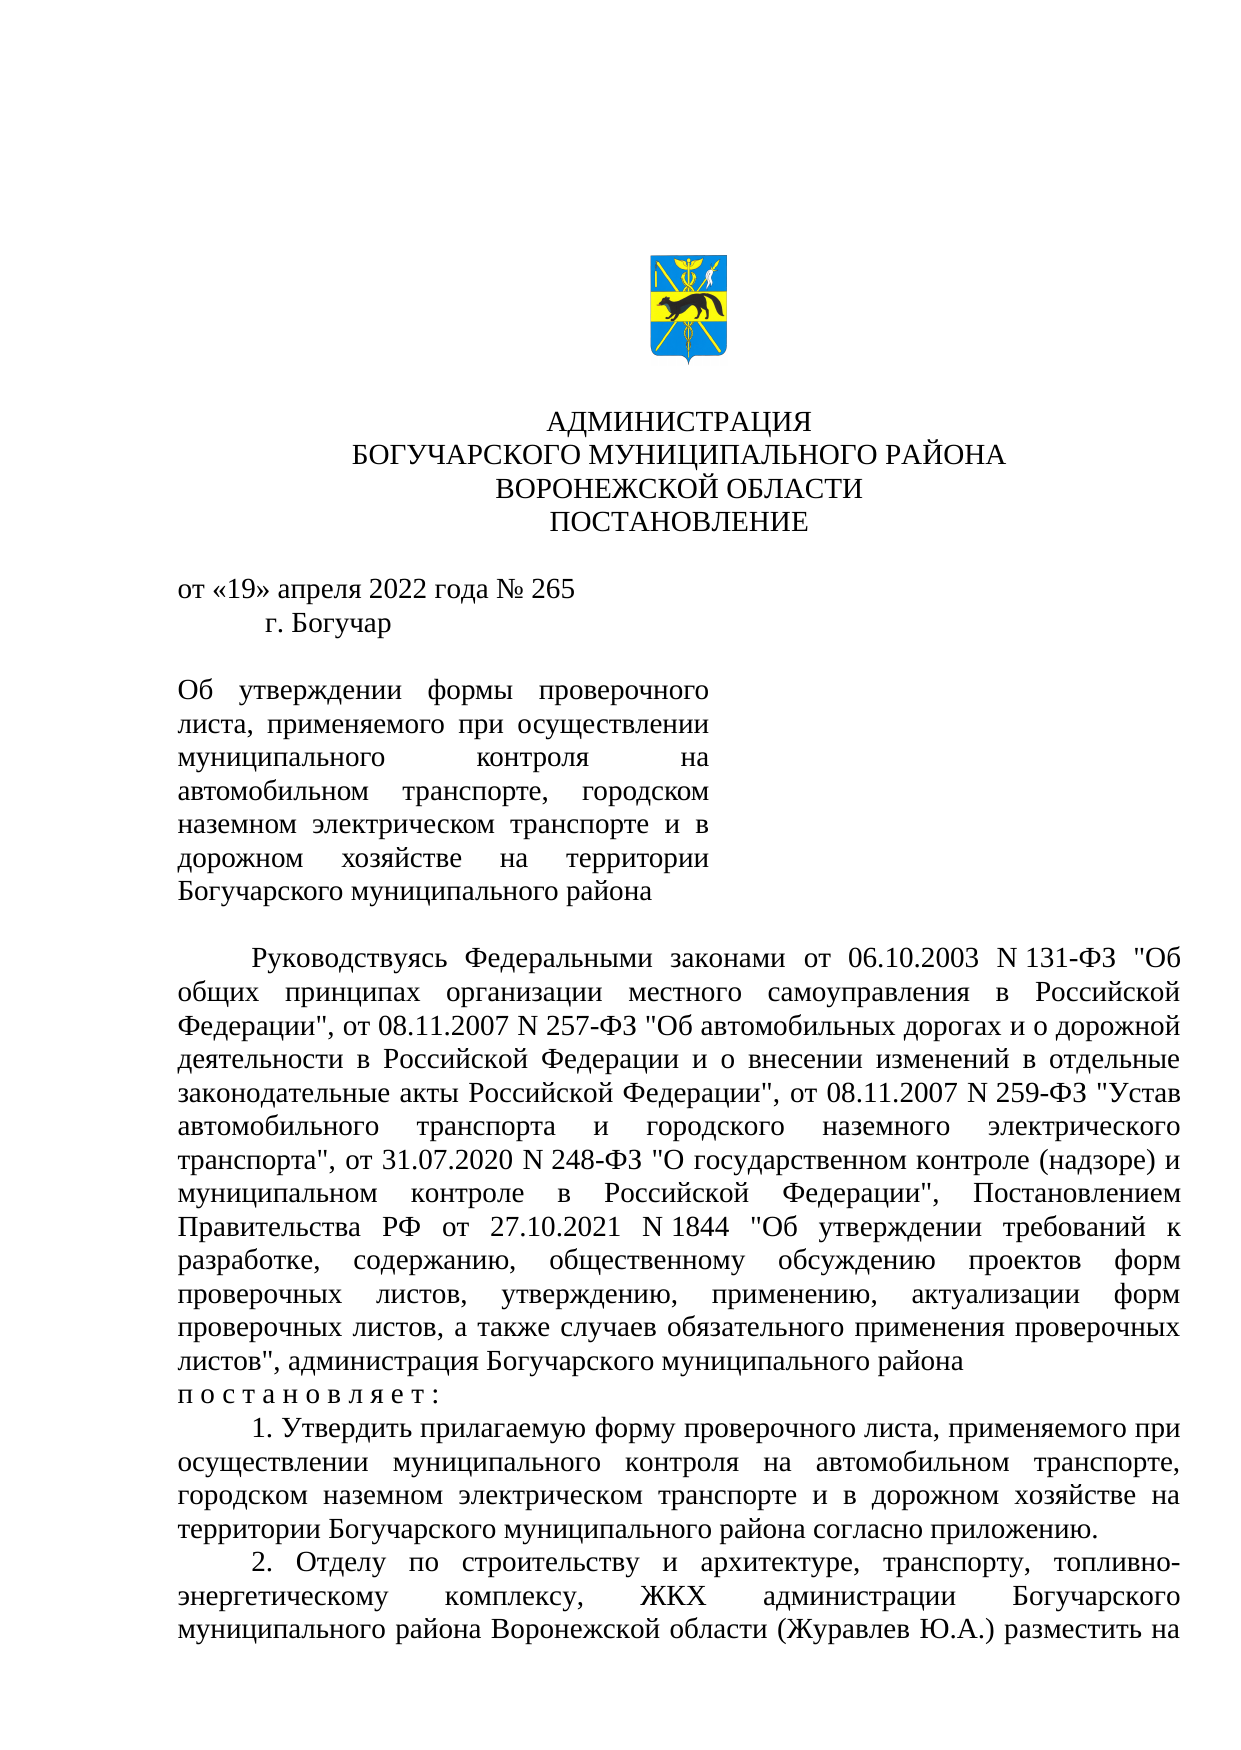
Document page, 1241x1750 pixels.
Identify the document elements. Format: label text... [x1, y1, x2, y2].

title Об утверждении формы проверочного листа, применяемого при осуществлении муниципального контроля на автомобильном транспорте, городском наземном электрическом транспорте и в дорожном хозяйстве на территории Богучарского муниципального района [177, 672, 709, 907]
text АДМИНИСТРАЦИЯ [177, 404, 1181, 437]
text п о с т а н о в л я е т : [177, 1377, 1181, 1410]
text Руководствуясь Федеральными законами от 06.10.2003 N 131-ФЗ "Об общих принципах организации местного самоуправления в Российской Федерации", от 08.11.2007 N 257-ФЗ "Об автомобильных дорогах и о дорожной деятельности в Российской Федерации и о внесении изменений в отдельные законодательные акты Российской Федерации", от 08.11.2007 N 259-ФЗ "Устав автомобильного транспорта и городского наземного электрического транспорта", от 31.07.2020 N 248-ФЗ "О государственном контроле (надзоре) и муниципальном контроле в Российской Федерации", Постановлением Правительства РФ от 27.10.2021 N 1844 "Об утверждении требований к разработке, содержанию, общественному обсуждению проектов форм проверочных листов, утверждению, применению, актуализации форм проверочных листов, а также случаев обязательного применения проверочных листов", администрация Богучарского муниципального района [177, 941, 1181, 1377]
text г. Богучар [177, 605, 1181, 639]
text БОГУЧАРСКОГО МУНИЦИПАЛЬНОГО РАЙОНА [177, 437, 1181, 471]
text ПОСТАНОВЛЕНИЕ [177, 504, 1181, 538]
text от «19» апреля 2022 года № 265 [177, 572, 1181, 605]
text 1. Утвердить прилагаемую форму проверочного листа, применяемого при осуществлении муниципального контроля на автомобильном транспорте, городском наземном электрическом транспорте и в дорожном хозяйстве на территории Богучарского муниципального района согласно приложению. [177, 1410, 1181, 1544]
text ВОРОНЕЖСКОЙ ОБЛАСТИ [177, 471, 1181, 504]
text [177, 1544, 1181, 1645]
